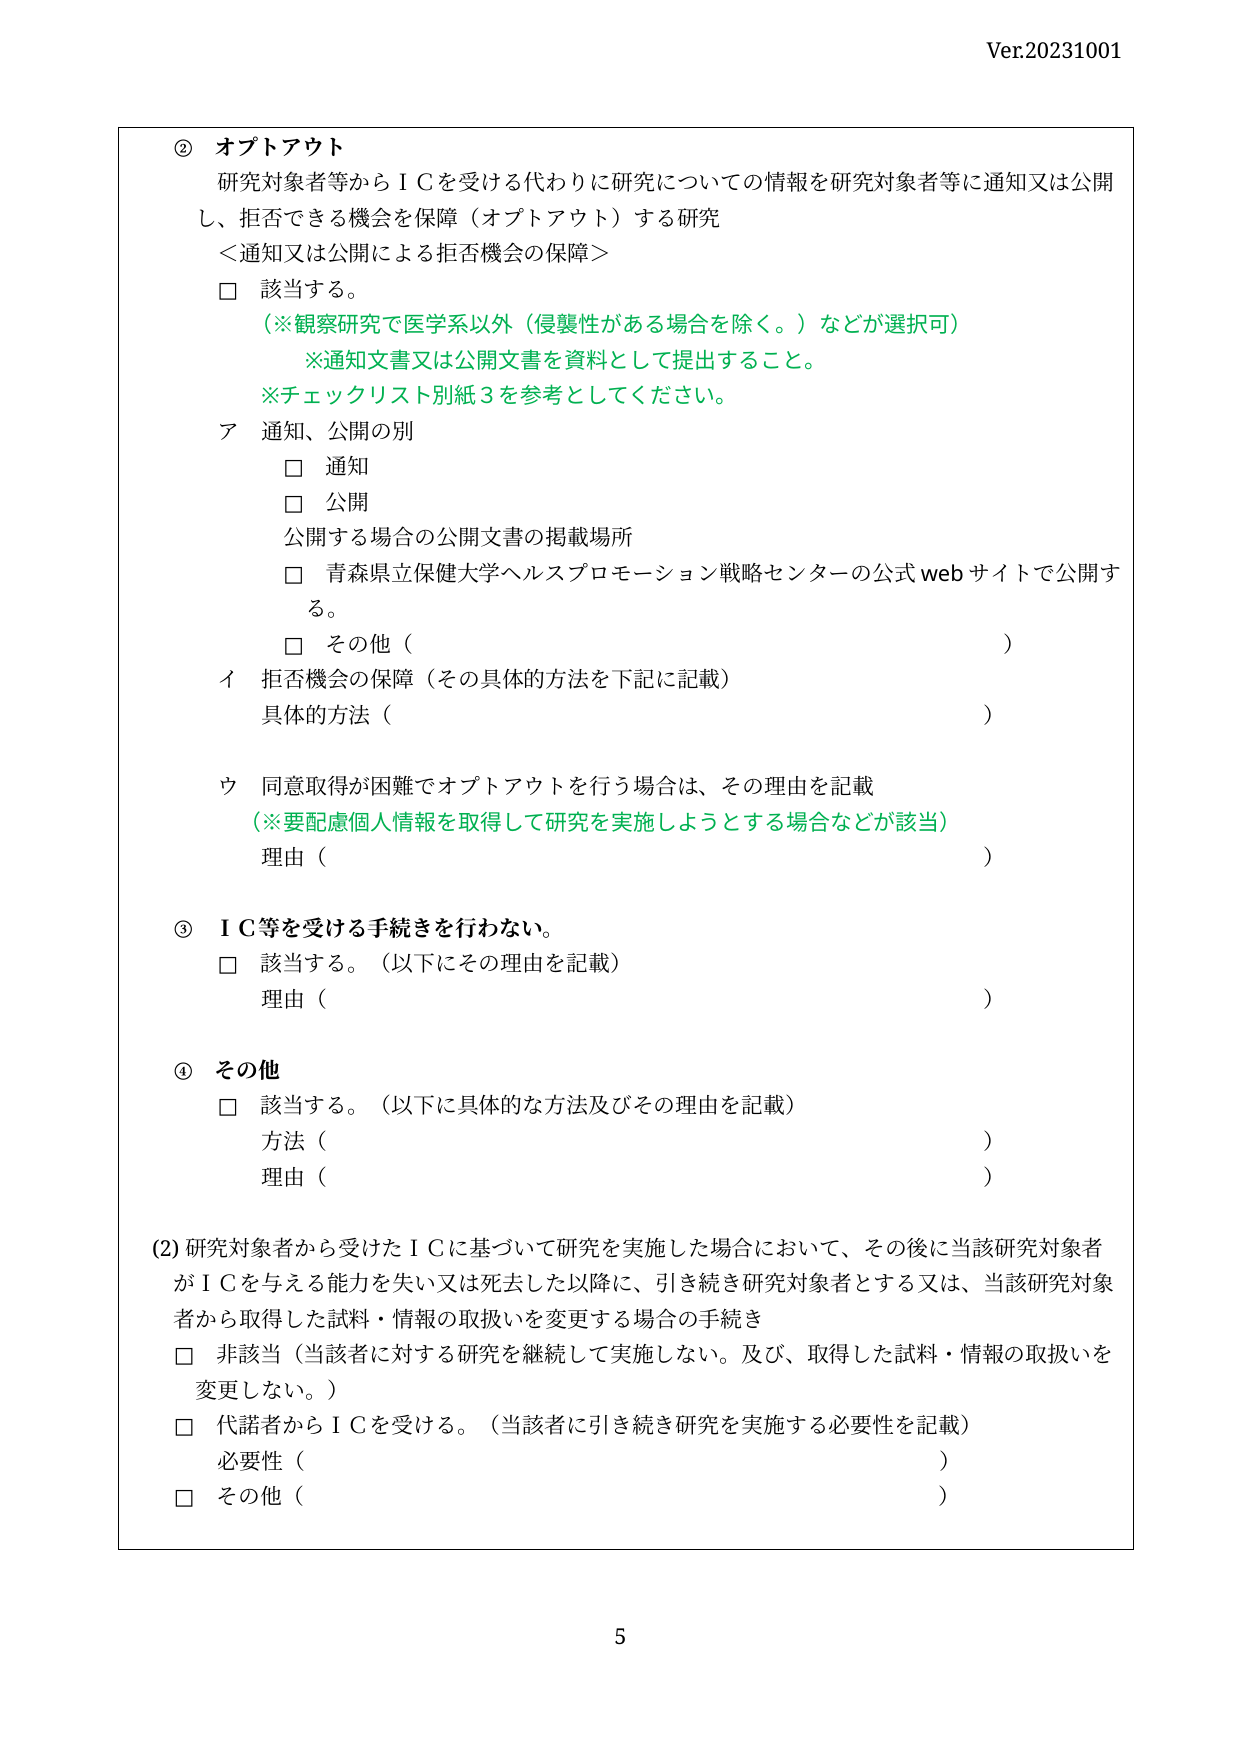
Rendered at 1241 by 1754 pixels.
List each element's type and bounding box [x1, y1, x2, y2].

table_cell [119, 128, 1133, 1548]
